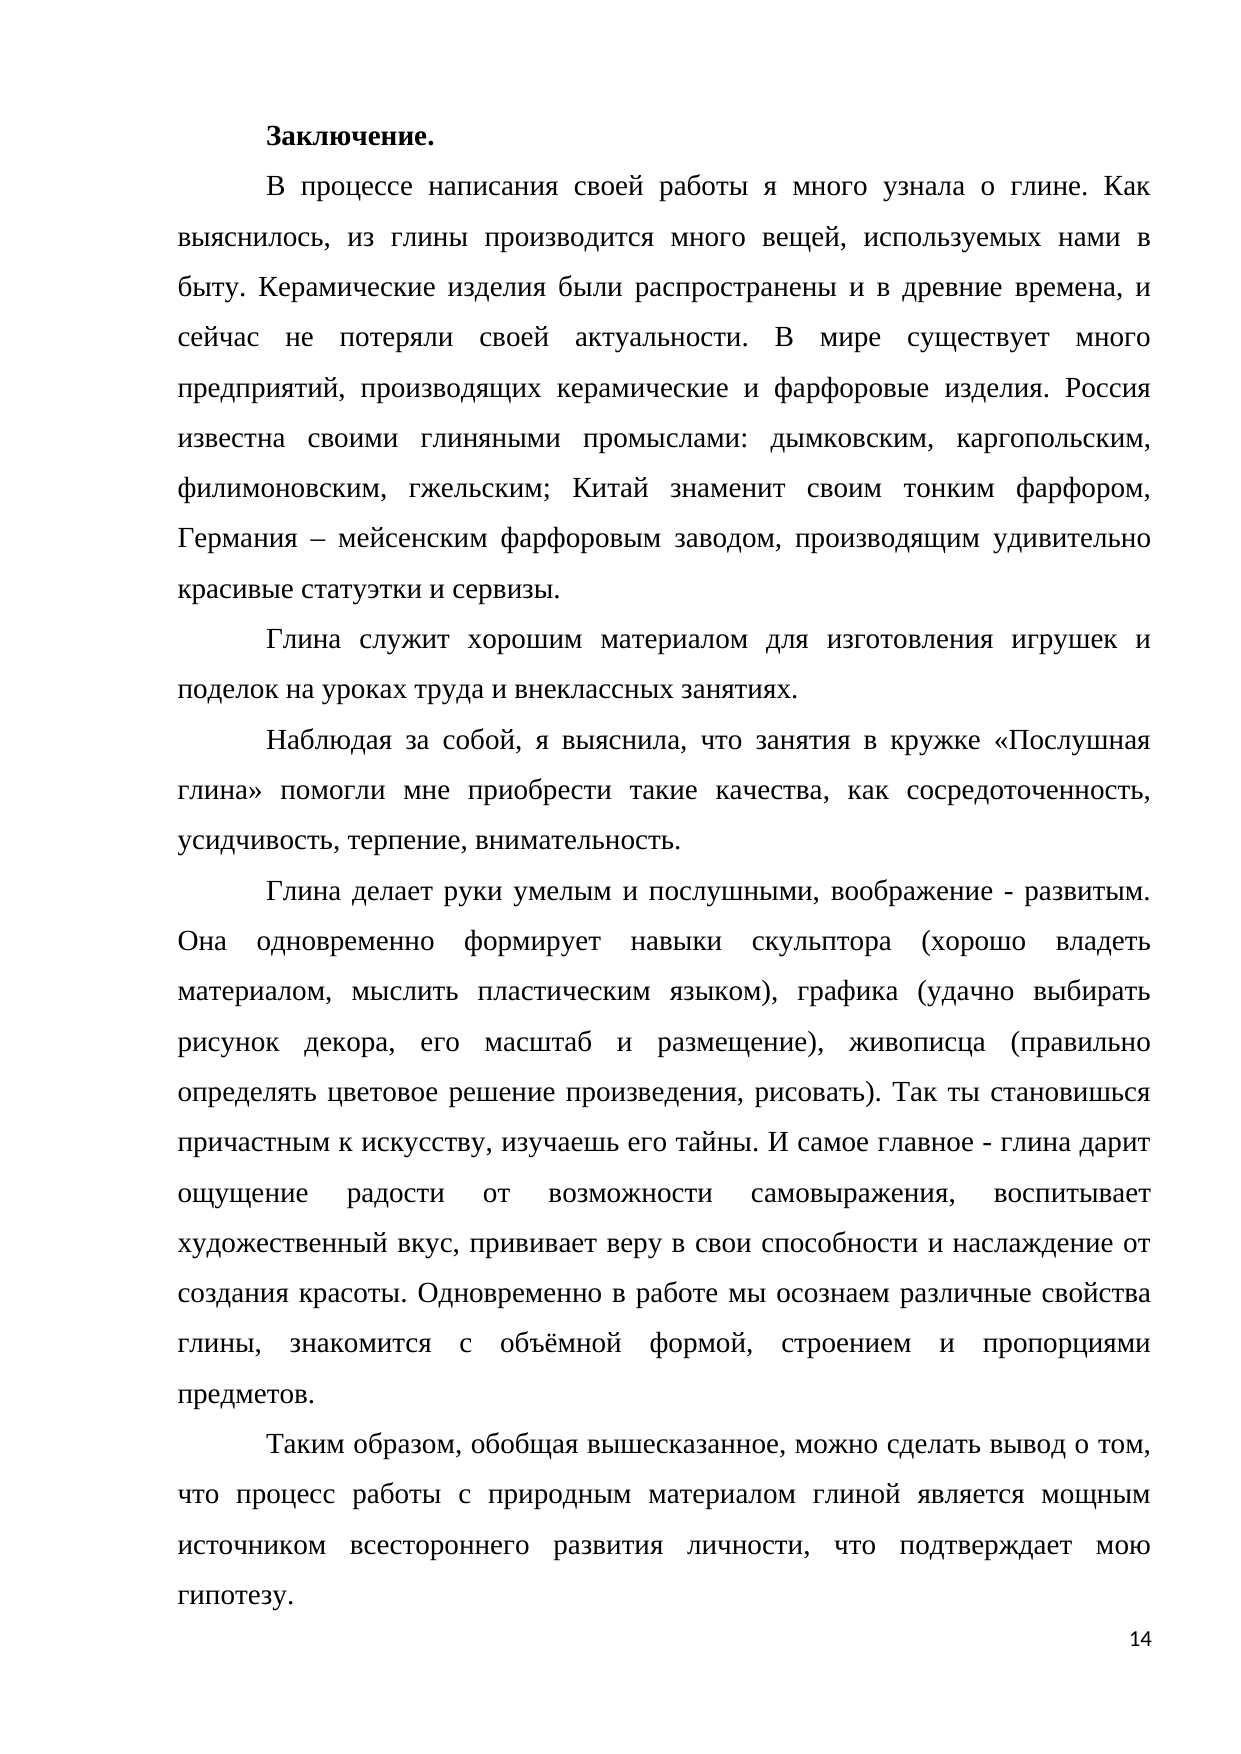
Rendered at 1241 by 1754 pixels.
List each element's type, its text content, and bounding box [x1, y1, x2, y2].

text В процессе написания своей работы я много узнала о глине. Как выяснилось, из глины производится много вещей, используемых нами в быту. Керамические изделия были распространены и в древние времена, и сейчас не потеряли своей актуальности. В мире существует много предприятий, производящих керамические и фарфоровые изделия. Россия известна своими глиняными промыслами: дымковским, каргопольским, филимоновским, гжельским; Китай знаменит своим тонким фарфором, Германия – мейсенским фарфоровым заводом, производящим удивительно красивые статуэтки и сервизы. [177, 168, 1152, 604]
text Наблюдая за собой, я выяснила, что занятия в кружке «Послушная глина» помогли мне приобрести такие качества, как сосредоточенность, усидчивость, терпение, внимательность. [177, 722, 1152, 856]
text Глина делает руки умелым и послушными, воображение - развитым. Она одновременно формирует навыки скульптора (хорошо владеть материалом, мыслить пластическим языком), графика (удачно выбирать рисунок декора, его масштаб и размещение), живописца (правильно определять цветовое решение произведения, рисовать). Так ты становишься причастным к искусству, изучаешь его тайны. И самое главное - глина дарит ощущение радости от возможности самовыражения, воспитывает художественный вкус, прививает веру в свои способности и наслаждение от создания красоты. Одновременно в работе мы осознаем различные свойства глины, знакомится с объёмной формой, строением и пропорциями предметов. [177, 873, 1152, 1409]
text Глина служит хорошим материалом для изготовления игрушек и поделок на уроках труда и внеклассных занятиях. [177, 621, 1152, 705]
text Заключение. [177, 118, 1152, 152]
text Таким образом, обобщая вышесказанное, можно сделать вывод о том, что процесс работы с природным материалом глиной является мощным источником всестороннего развития личности, что подтверждает мою гипотезу. [177, 1426, 1152, 1611]
